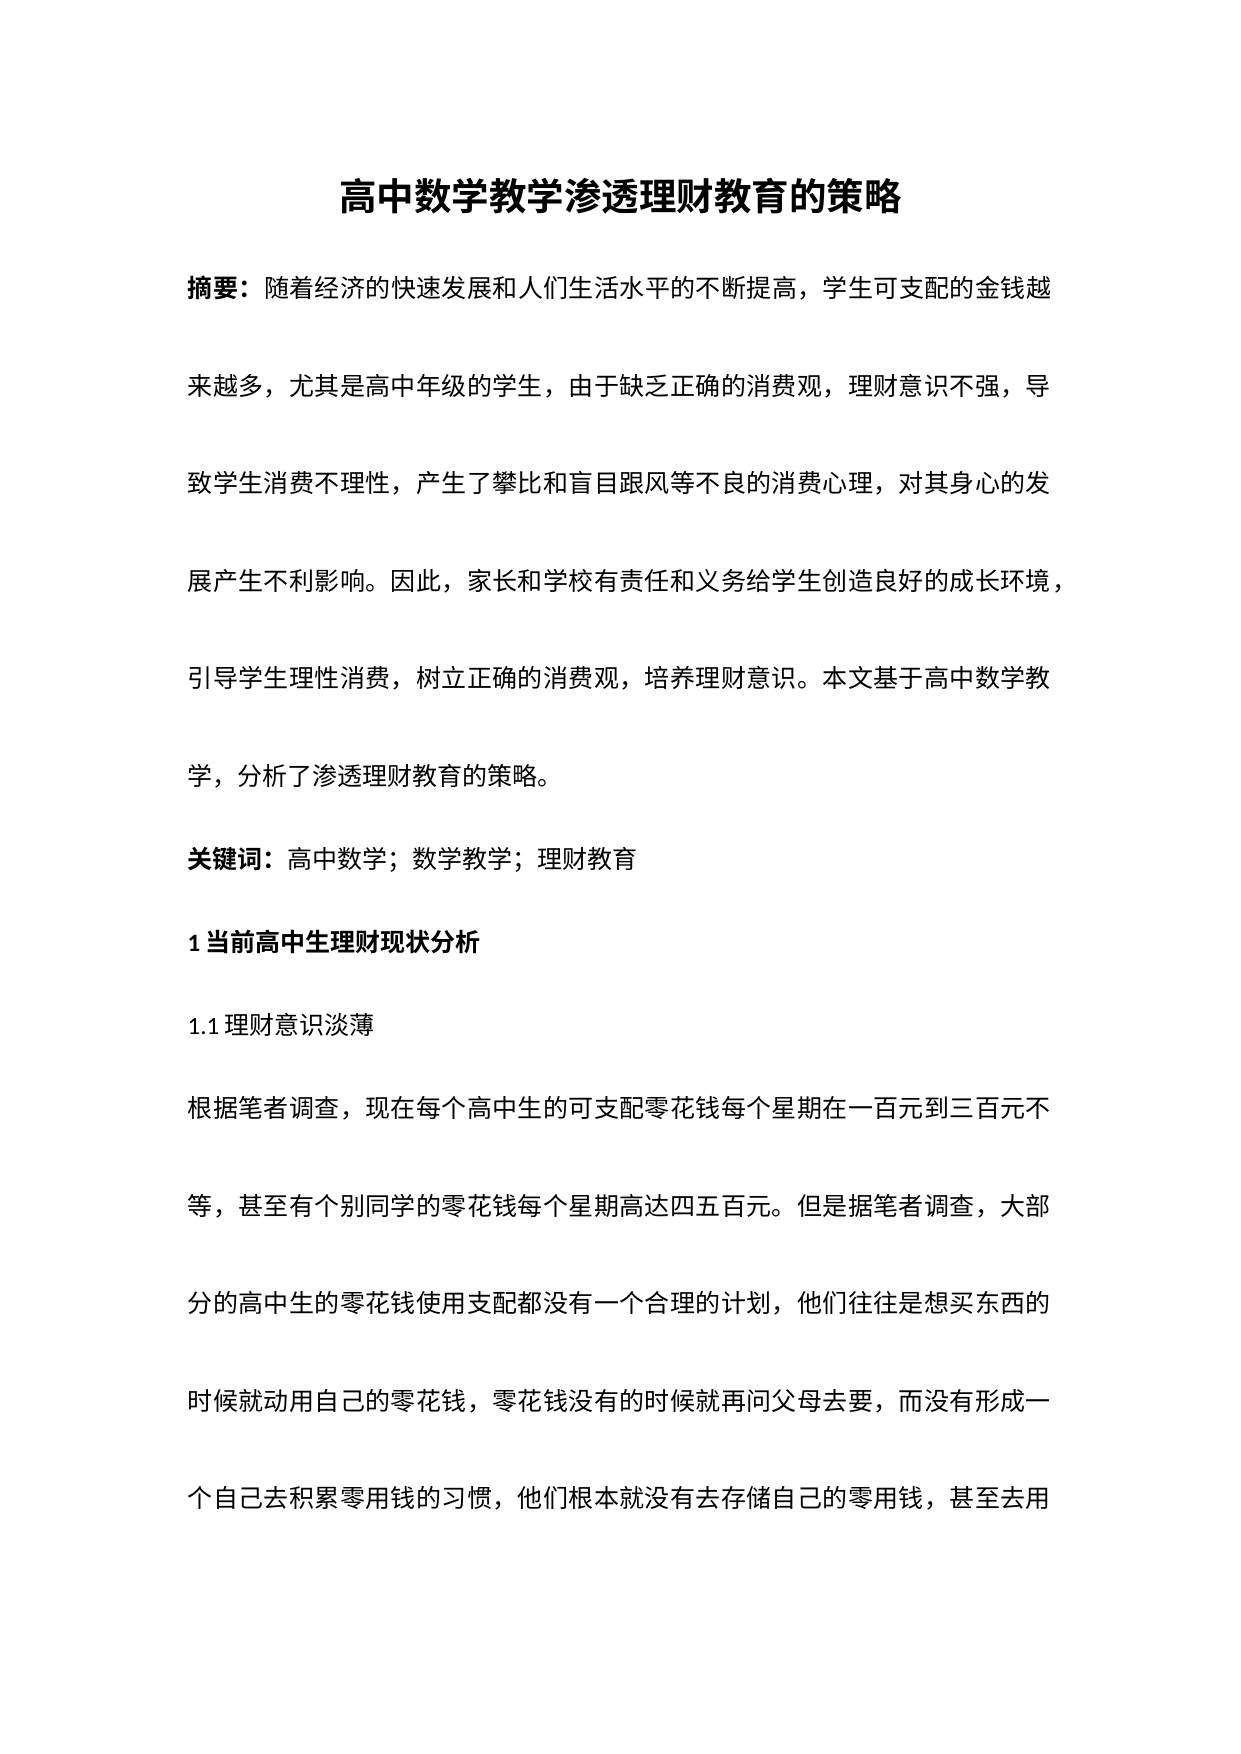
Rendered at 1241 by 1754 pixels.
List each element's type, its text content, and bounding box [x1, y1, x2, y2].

text 关键词：高中数学；数学教学；理财教育 [187, 825, 1053, 890]
text 1.1理财意识淡薄 [187, 991, 1053, 1056]
text 1当前高中生理财现状分析 [187, 908, 1053, 973]
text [187, 1074, 1053, 1529]
text 摘要：随着经济的快速发展和人们生活水平的不断提高，学生可支配的金钱越来越多，尤其是高中年级的学生，由于缺乏正确的消费观，理财意识不强，导致学生消费不理性，产生了攀比和盲目跟风等不良的消费心理，对其身心的发展产生不利影响。因此，家长和学校有责任和义务给学生创造良好的成长环境，引导学生理性消费，树立正确的消费观，培养理财意识。本文基于高中数学教学，分析了渗透理财教育的策略。 [187, 254, 1053, 807]
text 高中数学教学渗透理财教育的策略 [187, 162, 1053, 227]
